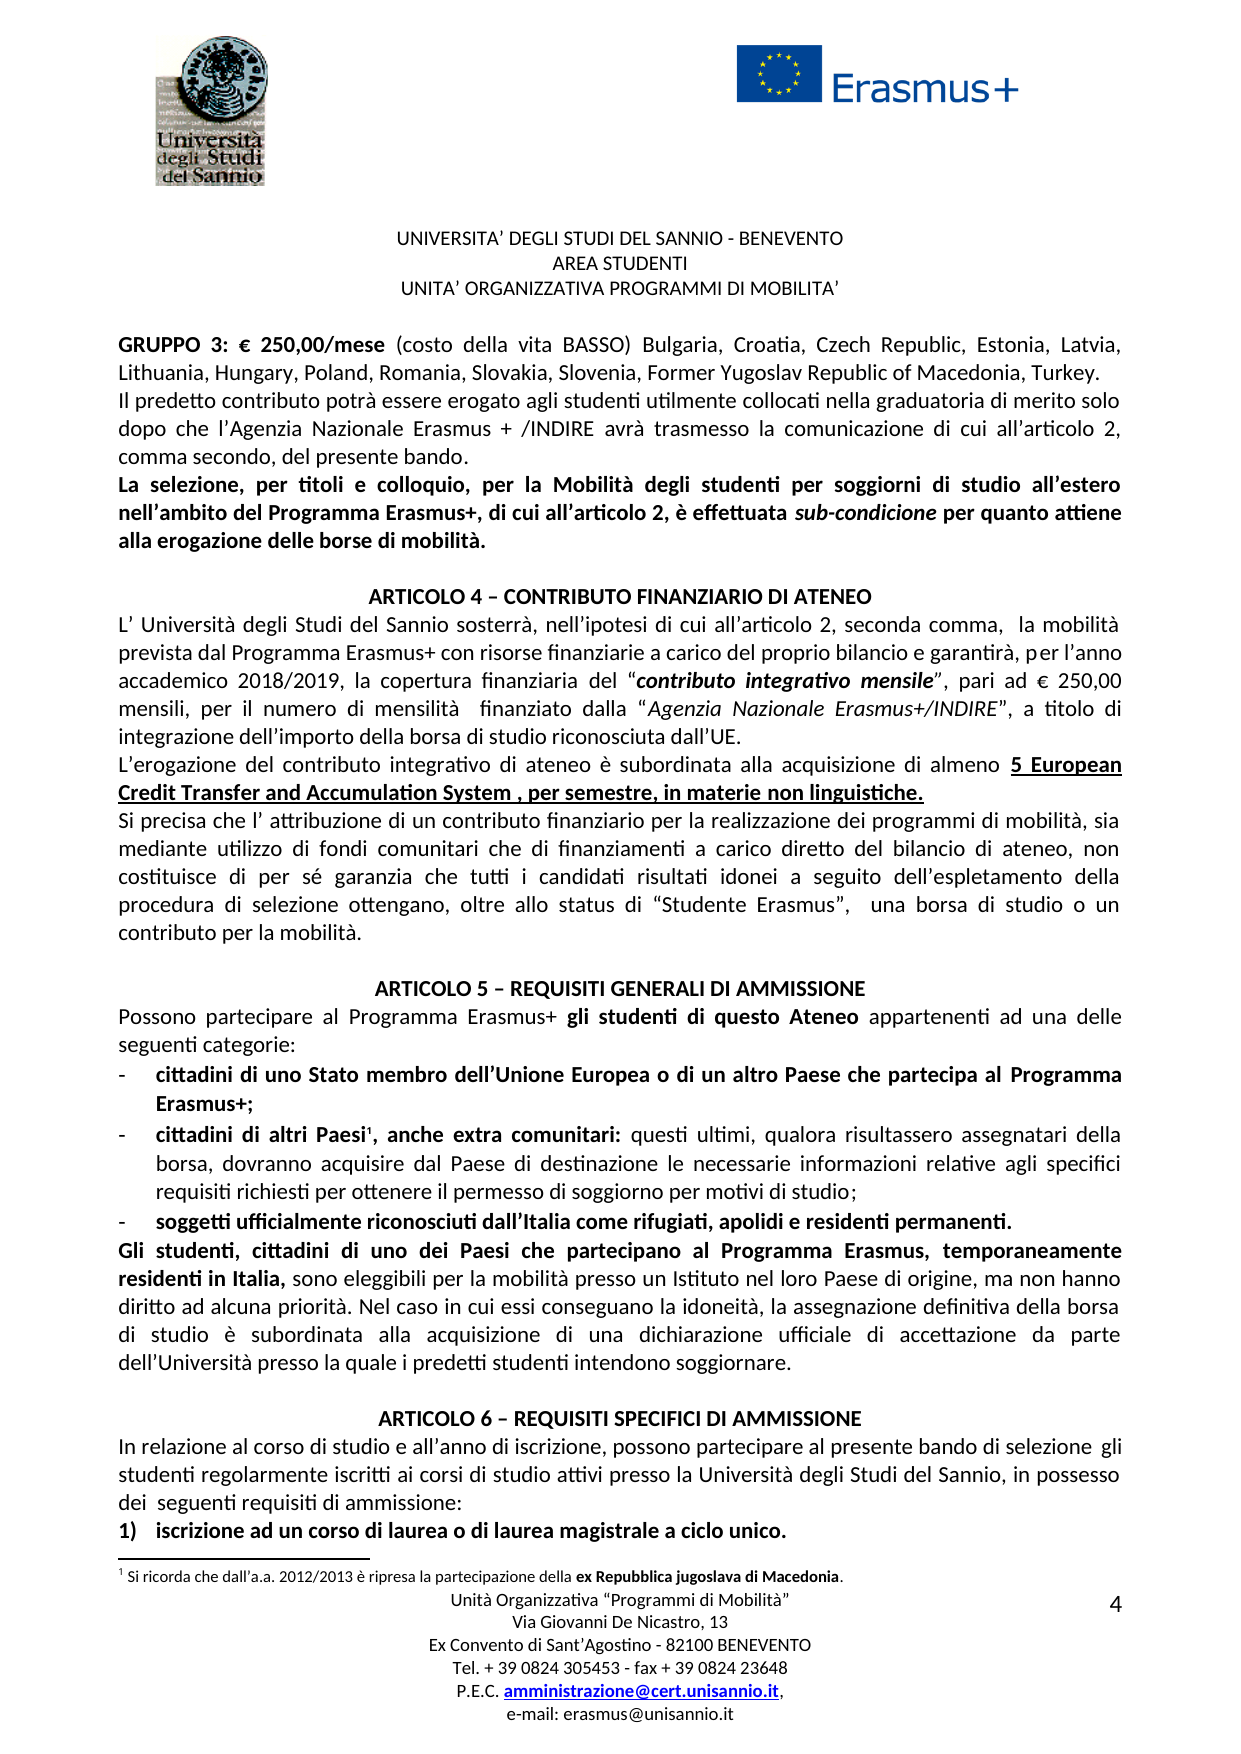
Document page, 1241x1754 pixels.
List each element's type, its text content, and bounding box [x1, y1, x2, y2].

list iscrizione ad un corso di laurea o di laurea magistrale a ciclo unico. [118, 1516, 1122, 1544]
picture [736, 45, 1019, 103]
list soggetti ufficialmente riconosciuti dall’Italia come rifugiati, apolidi e residenti permanenti. [118, 1205, 1122, 1236]
text GRUPPO 3: € 250,00/mese (costo della vita BASSO) Bulgaria, Croatia, Czech Republic, Estonia, Latvia, Lithuania, Hungary, Poland, Romania, Slovakia, Slovenia, Former Yugoslav Republic of Macedonia, Turkey. [118, 330, 1122, 386]
text Possono partecipare al Programma Erasmus+ gli studenti di questo Ateneo appartenenti ad una delle seguenti categorie: [118, 1002, 1122, 1058]
list cittadini di uno Stato membro dell’Unione Europea o di un altro Paese che partecipa al Programma Erasmus+; [118, 1058, 1122, 1117]
text In relazione al corso di studio e all’anno di iscrizione, possono partecipare al presente bando di selezione gli studenti regolarmente iscritti ai corsi di studio attivi presso la Università degli Studi del Sannio, in possesso dei seguenti requisiti di ammissione: [118, 1432, 1122, 1516]
text Si precisa che l’ attribuzione di un contributo finanziario per la realizzazione dei programmi di mobilità, sia mediante utilizzo di fondi comunitari che di finanziamenti a carico diretto del bilancio di ateneo, non costituisce di per sé garanzia che tutti i candidati risultati idonei a seguito dell’espletamento della procedura di selezione ottengano, oltre allo status di “Studente Erasmus”, una borsa di studio o un contributo per la mobilità. [118, 806, 1122, 946]
text ARTICOLO 6 – REQUISITI SPECIFICI DI AMMISSIONE [118, 1404, 1122, 1432]
text Gli studenti, cittadini di uno dei Paesi che partecipano al Programma Erasmus, temporaneamente residenti in Italia, sono eleggibili per la mobilità presso un Istituto nel loro Paese di origine, ma non hanno diritto ad alcuna priorità. Nel caso in cui essi conseguano la idoneità, la assegnazione definitiva della borsa di studio è subordinata alla acquisizione di una dichiarazione ufficiale di accettazione da parte dell’Università presso la quale i predetti studenti intendono soggiornare. [118, 1236, 1122, 1376]
text L’ Università degli Studi del Sannio sosterrà, nell’ipotesi di cui all’articolo 2, seconda comma, la mobilità prevista dal Programma Erasmus+ con risorse finanziarie a carico del proprio bilancio e garantirà, per l’anno accademico 2018/2019, la copertura finanziaria del “contributo integrativo mensile”, pari ad € 250,00 mensili, per il numero di mensilità finanziato dalla “Agenzia Nazionale Erasmus+/INDIRE”, a titolo di integrazione dell’importo della borsa di studio riconosciuta dall’UE. [118, 610, 1122, 750]
list cittadini di altri Paesi, anche extra comunitari: questi ultimi, qualora risultassero assegnatari della borsa, dovranno acquisire dal Paese di destinazione le necessarie informazioni relative agli specifici requisiti richiesti per ottenere il permesso di soggiorno per motivi di studio; [118, 1117, 1122, 1205]
text ARTICOLO 5 – REQUISITI GENERALI DI AMMISSIONE [118, 974, 1122, 1002]
text ARTICOLO 4 – CONTRIBUTO FINANZIARIO DI ATENEO [118, 582, 1122, 610]
text La selezione, per titoli e colloquio, per la Mobilità degli studenti per soggiorni di studio all’estero nell’ambito del Programma Erasmus+, di cui all’articolo 2, è effettuata sub-condicione per quanto attiene alla erogazione delle borse di mobilità. [118, 470, 1122, 554]
text L’erogazione del contributo integrativo di ateneo è subordinata alla acquisizione di almeno 5 European Credit Transfer and Accumulation System , per semestre, in materie non linguistiche. [118, 750, 1122, 806]
text Il predetto contributo potrà essere erogato agli studenti utilmente collocati nella graduatoria di merito solo dopo che l’Agenzia Nazionale Erasmus + /INDIRE avrà trasmesso la comunicazione di cui all’articolo 2, comma secondo, del presente bando. [118, 386, 1122, 470]
